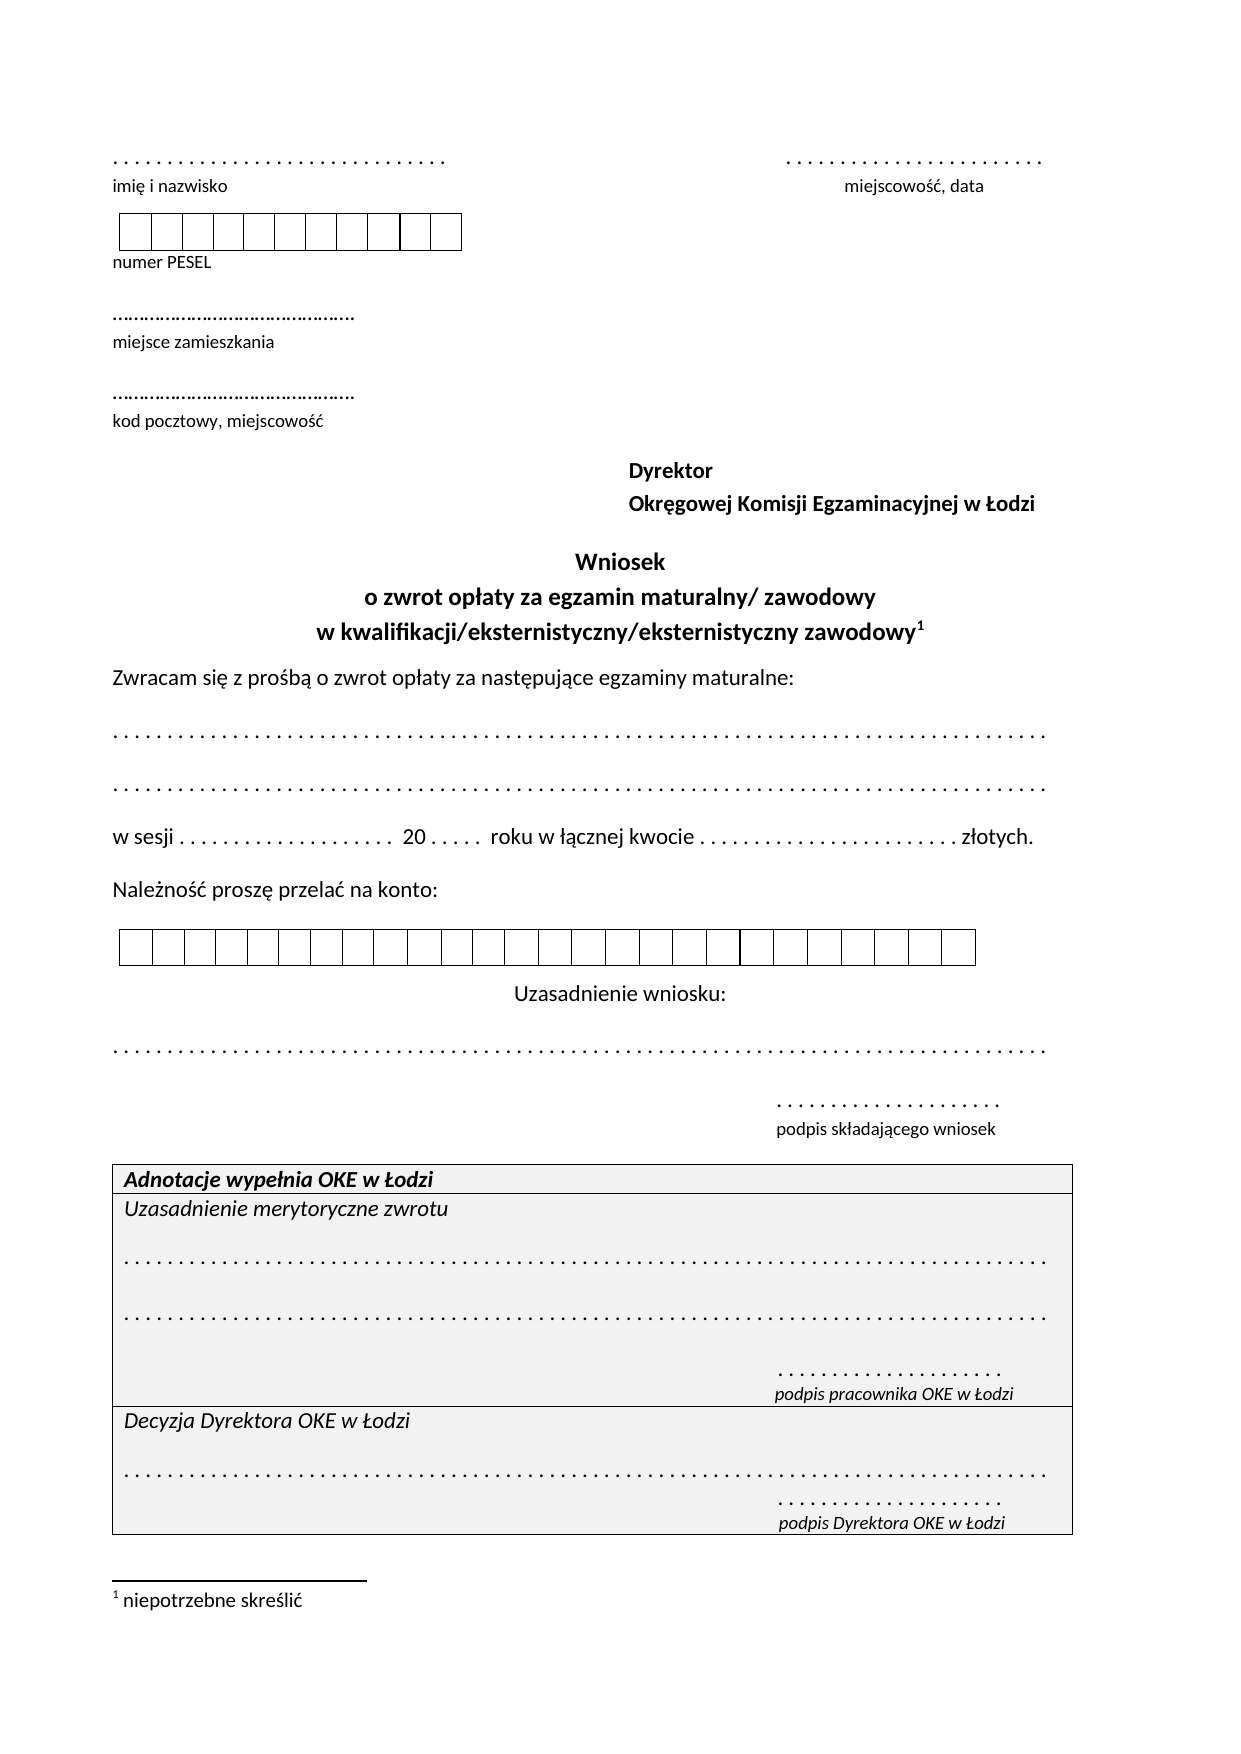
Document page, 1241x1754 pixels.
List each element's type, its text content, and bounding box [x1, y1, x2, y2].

table_header [306, 214, 336, 249]
text Okręgowej Komisji Egzaminacyjnej w Łodzi [112, 489, 1128, 517]
text . . . . . . . . . . . . . . . . . . . . . . . . . . . . . . . . . . . . . . . . . . . . . . . . . . . . . . . . . . . . . . . . . . . . . . . . . . . . . . . . . . . . . . [112, 769, 1128, 797]
table_header [183, 214, 213, 249]
table_cell Uzasadnienie merytoryczne zwrotu . . . . . . . . . . . . . . . . . . . . . . . . . . . . . . . . . . . . . . . . . . . . . . . . . . . . . . . . . . . . . . . . . . . . . . . . . . . . . . . . . . . . . . . . . . . . . . . . . . . . . . . . . . . . . . . . . . . . . . . . . . . . . . . . . . . . . . . . . . . . . . . . . . . . . . . . . . . . . . . . . . . . . . . . . . . . . . . . . . . . . . . . . . . . . . . podpis pracownika OKE w Łodzi [113, 1194, 1072, 1406]
text kod pocztowy, miejscowość [112, 409, 1128, 432]
table_header [640, 930, 672, 965]
table_header [275, 214, 305, 249]
table_header [572, 930, 605, 965]
text . . . . . . . . . . . . . . . . . . . . . . . . . . . . . . . . . . . . . . . . . . . . . . . . . . . . . . . [112, 142, 1128, 170]
text miejsce zamieszkania [112, 330, 1128, 353]
text ………………………………………. [112, 298, 1128, 326]
table_header [942, 930, 975, 965]
text Uzasadnienie wniosku: [112, 979, 1128, 1007]
table_header [374, 930, 407, 965]
table_header [707, 930, 739, 965]
table_header [214, 214, 243, 249]
table_header [337, 214, 367, 249]
table_header Adnotacje wypełnia OKE w Łodzi [113, 1165, 1072, 1193]
table_header [152, 214, 182, 249]
table_header [909, 930, 941, 965]
table_header [442, 930, 472, 965]
table_header [842, 930, 874, 965]
text Dyrektor [112, 456, 1128, 484]
table_cell Decyzja Dyrektora OKE w Łodzi . . . . . . . . . . . . . . . . . . . . . . . . . . . . . . . . . . . . . . . . . . . . . . . . . . . . . . . . . . . . . . . . . . . . . . . . . . . . . . . . . . . . . . . . . . . . . . . . . . . . . . . . . . podpis Dyrektora OKE w Łodzi [113, 1407, 1072, 1534]
text . . . . . . . . . . . . . . . . . . . . . [702, 1085, 1128, 1113]
table_header [539, 930, 571, 965]
text o zwrot opłaty za egzamin maturalny/ zawodowy w kwalifikacji/eksternistyczny/eksternistyczny zawodowy [112, 581, 1128, 646]
table_header [673, 930, 706, 965]
text podpis składającego wniosek [702, 1117, 1128, 1140]
text Wniosek [112, 546, 1128, 576]
text Zwracam się z prośbą o zwrot opłaty za następujące egzaminy maturalne: [112, 663, 1128, 691]
table_header [311, 930, 342, 965]
table_header [216, 930, 247, 965]
text . . . . . . . . . . . . . . . . . . . . . . . . . . . . . . . . . . . . . . . . . . . . . . . . . . . . . . . . . . . . . . . . . . . . . . . . . . . . . . . . . . . . . . [112, 1032, 1128, 1060]
table_header [120, 214, 151, 249]
table_header [473, 930, 504, 965]
table_header [120, 930, 152, 965]
table_header [774, 930, 807, 965]
text imię i nazwisko miejscowość, data [112, 174, 1128, 197]
table_header [875, 930, 908, 965]
table_header [606, 930, 639, 965]
table_header [244, 214, 274, 249]
table_header [808, 930, 841, 965]
table_header [505, 930, 538, 965]
table_header [368, 214, 399, 249]
table_header [153, 930, 184, 965]
text w sesji . . . . . . . . . . . . . . . . . . . . 20 . . . . . roku w łącznej kwocie . . . . . . . . . . . . . . . . . . . . . . . . złotych. [112, 822, 1128, 850]
table_header [401, 214, 430, 249]
text ………………………………………. [112, 377, 1128, 405]
table_header [343, 930, 373, 965]
table_header [741, 930, 773, 965]
text Należność proszę przelać na konto: [112, 875, 1128, 903]
table_header [248, 930, 278, 965]
text numer PESEL [112, 251, 1128, 273]
table_header [431, 214, 461, 249]
text . . . . . . . . . . . . . . . . . . . . . . . . . . . . . . . . . . . . . . . . . . . . . . . . . . . . . . . . . . . . . . . . . . . . . . . . . . . . . . . . . . . . . . [112, 716, 1128, 744]
table_header [279, 930, 310, 965]
table_header [185, 930, 215, 965]
table_header [408, 930, 441, 965]
